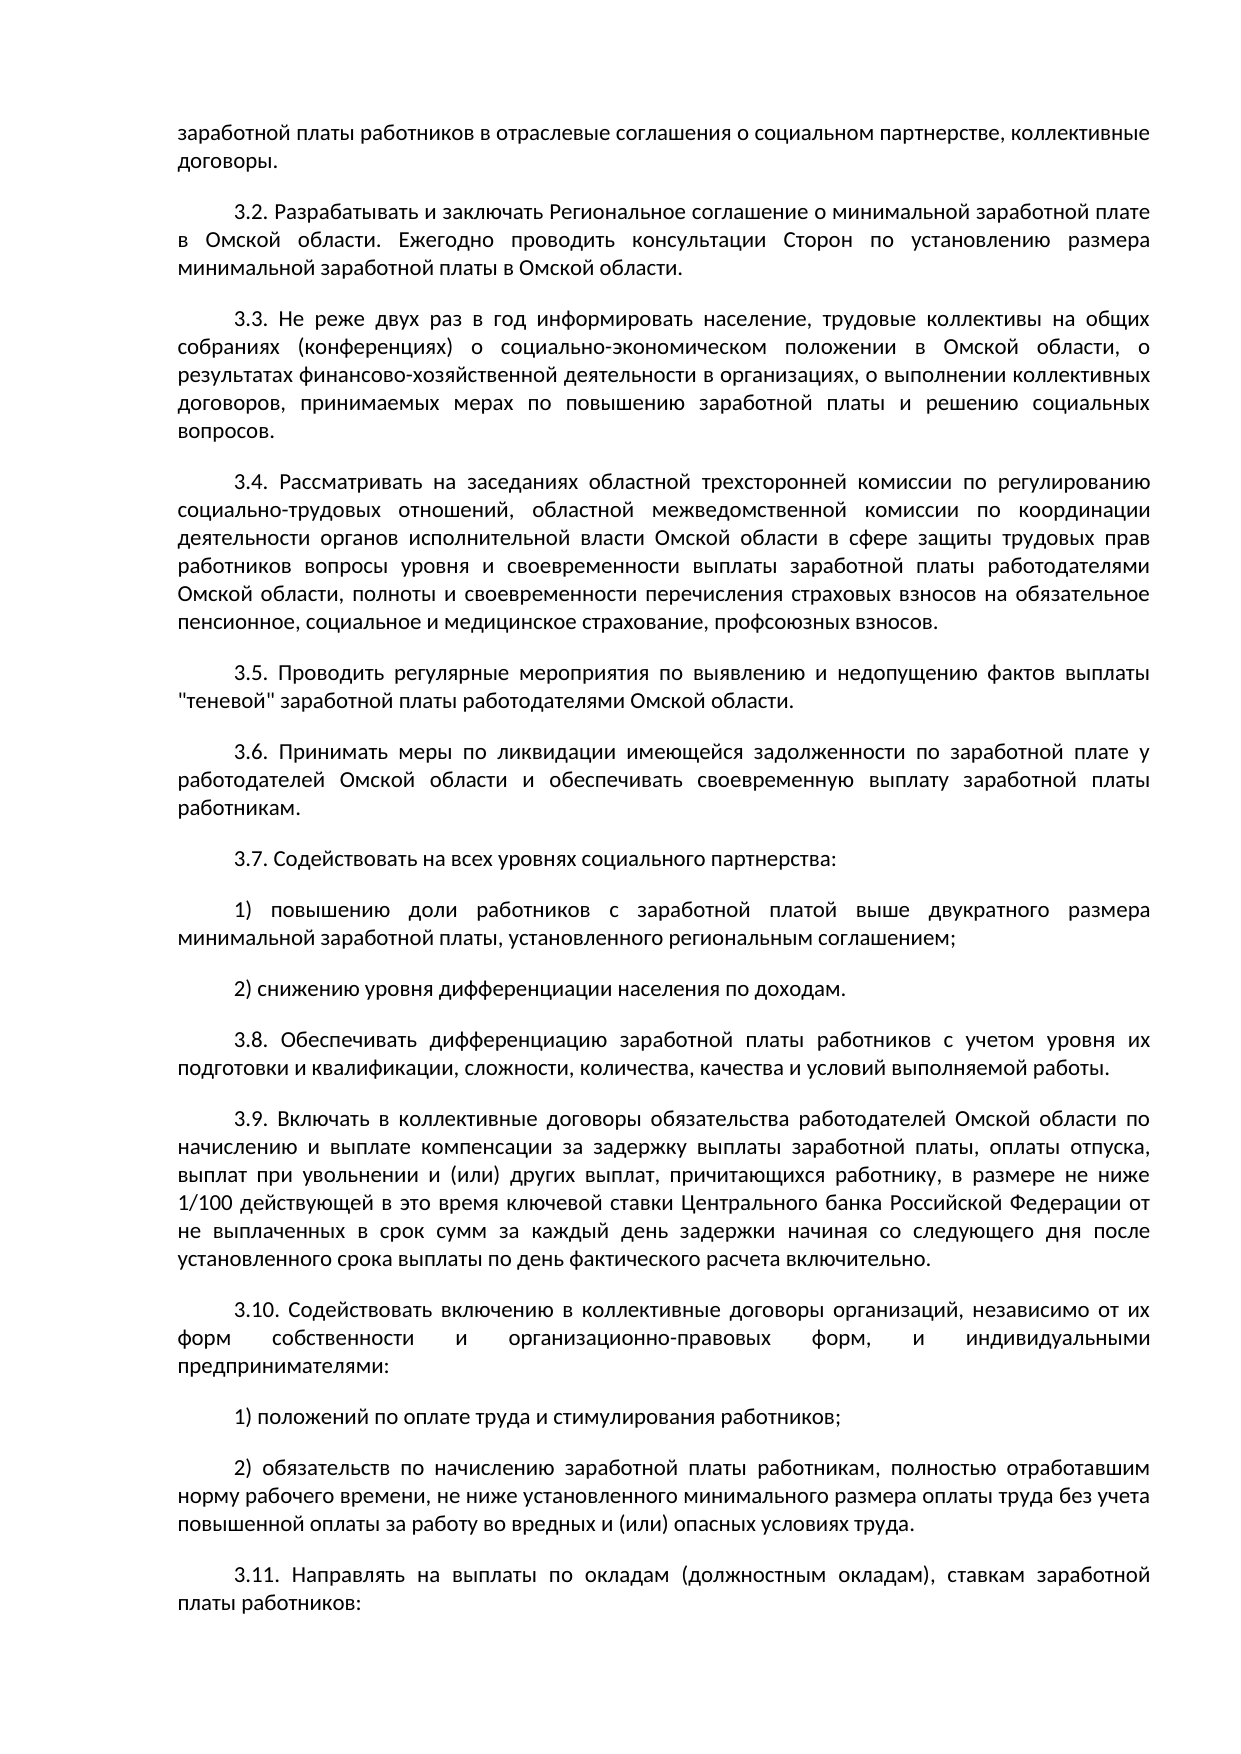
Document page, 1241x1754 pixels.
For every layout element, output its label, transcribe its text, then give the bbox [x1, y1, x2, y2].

text 3.4. Рассматривать на заседаниях областной трехсторонней комиссии по регулированию социально-трудовых отношений, областной межведомственной комиссии по координации деятельности органов исполнительной власти Омской области в сфере защиты трудовых прав работников вопросы уровня и своевременности выплаты заработной платы работодателями Омской области, полноты и своевременности перечисления страховых взносов на обязательное пенсионное, социальное и медицинское страхование, профсоюзных взносов. [177, 467, 1152, 635]
text 1) положений по оплате труда и стимулирования работников; [177, 1402, 1152, 1430]
text 3.11. Направлять на выплаты по окладам (должностным окладам), ставкам заработной платы работников: [177, 1560, 1152, 1616]
text 2) снижению уровня дифференциации населения по доходам. [177, 974, 1152, 1002]
text 3.5. Проводить регулярные мероприятия по выявлению и недопущению фактов выплаты "теневой" заработной платы работодателями Омской области. [177, 658, 1152, 714]
text 3.7. Содействовать на всех уровнях социального партнерства: [177, 844, 1152, 872]
text 3.9. Включать в коллективные договоры обязательства работодателей Омской области по начислению и выплате компенсации за задержку выплаты заработной платы, оплаты отпуска, выплат при увольнении и (или) других выплат, причитающихся работнику, в размере не ниже 1/100 действующей в это время ключевой ставки Центрального банка Российской Федерации от не выплаченных в срок сумм за каждый день задержки начиная со следующего дня после установленного срока выплаты по день фактического расчета включительно. [177, 1104, 1152, 1272]
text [177, 118, 1152, 174]
text 1) повышению доли работников с заработной платой выше двукратного размера минимальной заработной платы, установленного региональным соглашением; [177, 895, 1152, 951]
text 2) обязательств по начислению заработной платы работникам, полностью отработавшим норму рабочего времени, не ниже установленного минимального размера оплаты труда без учета повышенной оплаты за работу во вредных и (или) опасных условиях труда. [177, 1453, 1152, 1537]
text 3.10. Содействовать включению в коллективные договоры организаций, независимо от их форм собственности и организационно-правовых форм, и индивидуальными предпринимателями: [177, 1295, 1152, 1379]
text 3.2. Разрабатывать и заключать Региональное соглашение о минимальной заработной плате в Омской области. Ежегодно проводить консультации Сторон по установлению размера минимальной заработной платы в Омской области. [177, 197, 1152, 281]
text 3.3. Не реже двух раз в год информировать население, трудовые коллективы на общих собраниях (конференциях) о социально-экономическом положении в Омской области, о результатах финансово-хозяйственной деятельности в организациях, о выполнении коллективных договоров, принимаемых мерах по повышению заработной платы и решению социальных вопросов. [177, 304, 1152, 444]
text 3.8. Обеспечивать дифференциацию заработной платы работников с учетом уровня их подготовки и квалификации, сложности, количества, качества и условий выполняемой работы. [177, 1025, 1152, 1081]
text 3.6. Принимать меры по ликвидации имеющейся задолженности по заработной плате у работодателей Омской области и обеспечивать своевременную выплату заработной платы работникам. [177, 737, 1152, 821]
